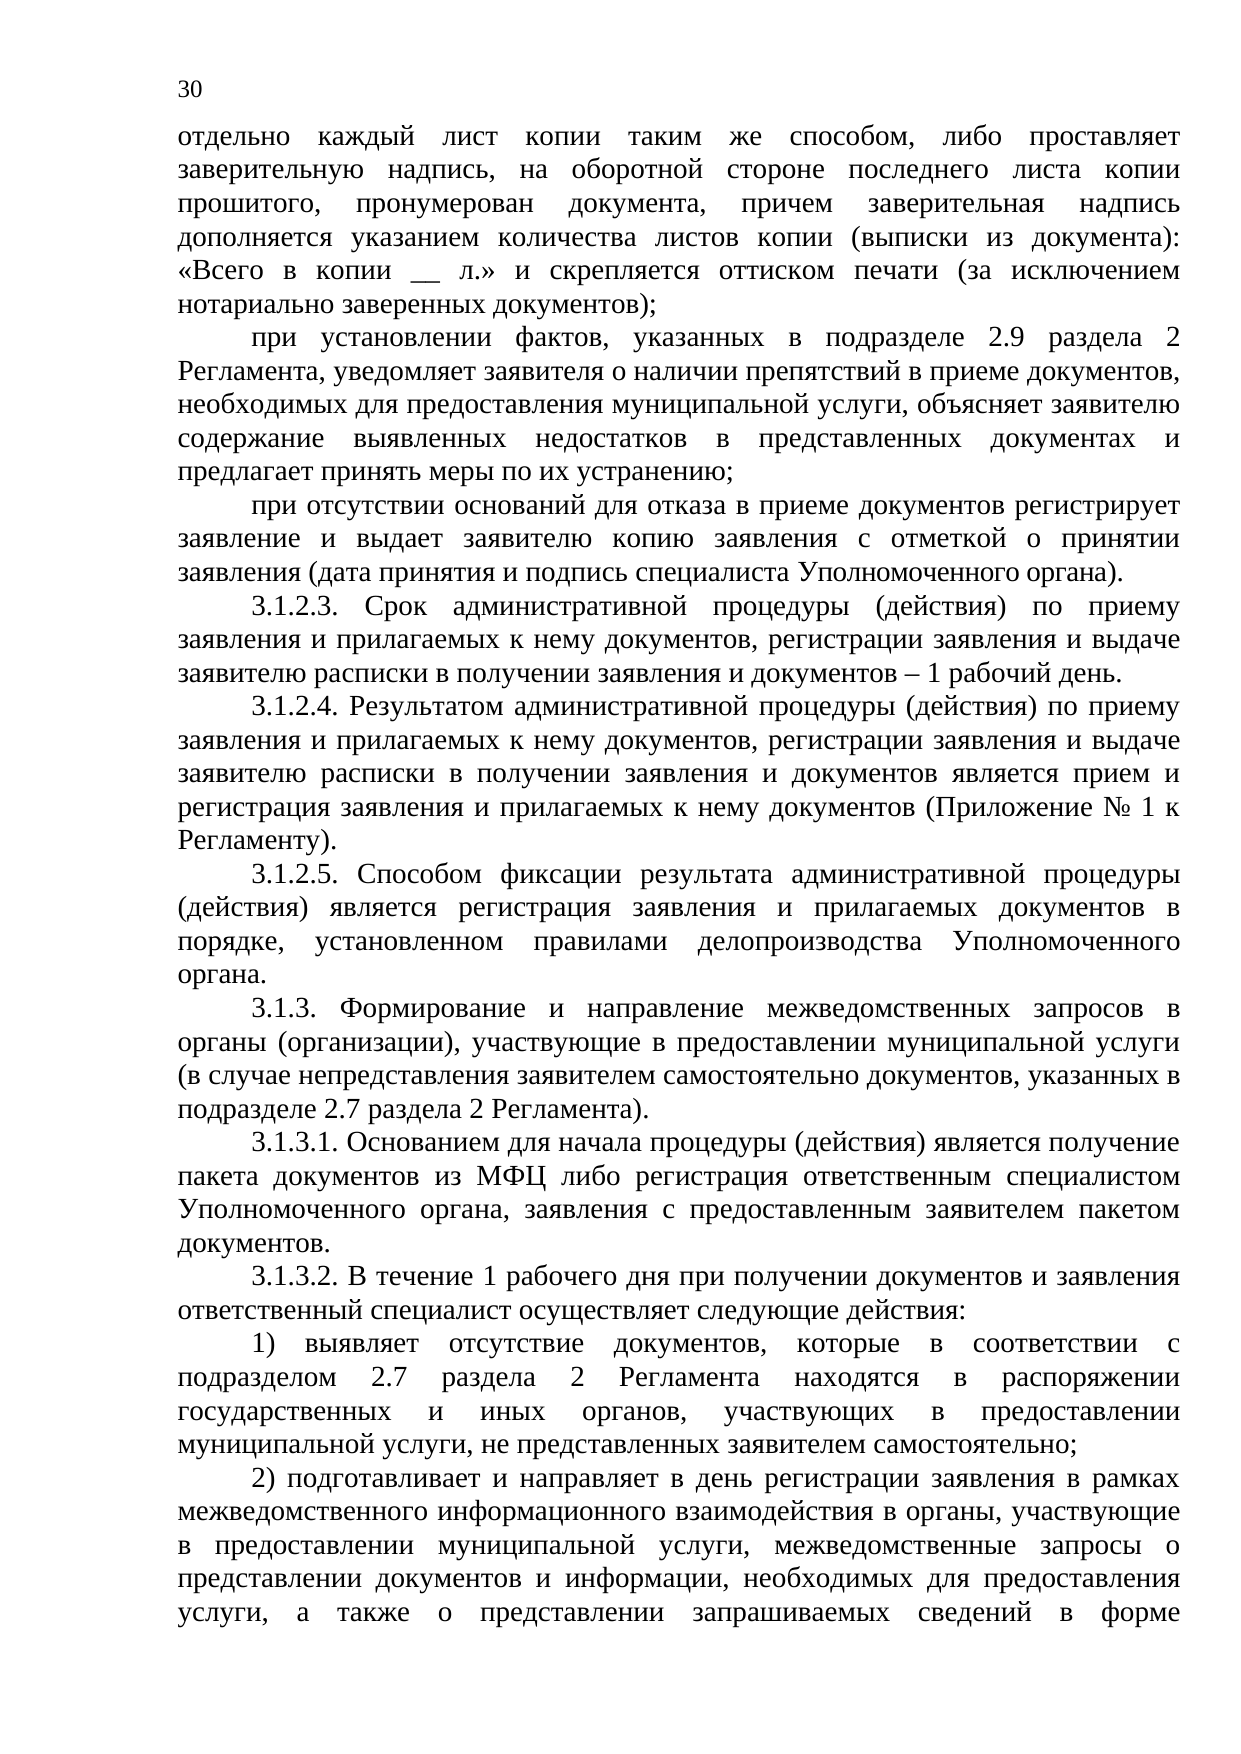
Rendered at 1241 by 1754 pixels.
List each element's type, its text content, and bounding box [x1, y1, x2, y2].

text при установлении фактов, указанных в подразделе 2.9 раздела 2 Регламента, уведомляет заявителя о наличии препятствий в приеме документов, необходимых для предоставления муниципальной услуги, объясняет заявителю содержание выявленных недостатков в представленных документах и предлагает принять меры по их устранению; [177, 319, 1181, 487]
text 3.1.3.1. Основанием для начала процедуры (действия) является получение пакета документов из МФЦ либо регистрация ответственным специалистом Уполномоченного органа, заявления с предоставленным заявителем пакетом документов. [177, 1124, 1181, 1258]
text 3.1.2.4. Результатом административной процедуры (действия) по приему заявления и прилагаемых к нему документов, регистрации заявления и выдаче заявителю расписки в получении заявления и документов является прием и регистрация заявления и прилагаемых к нему документов (Приложение № 1 к Регламенту). [177, 688, 1181, 856]
text 3.1.2.3. Срок административной процедуры (действия) по приему заявления и прилагаемых к нему документов, регистрации заявления и выдаче заявителю расписки в получении заявления и документов – 1 рабочий день. [177, 588, 1181, 688]
text при отсутствии оснований для отказа в приеме документов регистрирует заявление и выдает заявителю копию заявления с отметкой о принятии заявления (дата принятия и подпись специалиста Уполномоченного органа). [177, 487, 1181, 588]
text 3.1.2.5. Способом фиксации результата административной процедуры (действия) является регистрация заявления и прилагаемых документов в порядке, установленном правилами делопроизводства Уполномоченного органа. [177, 856, 1181, 990]
text 3.1.3. Формирование и направление межведомственных запросов в органы (организации), участвующие в предоставлении муниципальной услуги (в случае непредставления заявителем самостоятельно документов, указанных в подразделе 2.7 раздела 2 Регламента). [177, 990, 1181, 1124]
text 1) выявляет отсутствие документов, которые в соответствии с подразделом 2.7 раздела 2 Регламента находятся в распоряжении государственных и иных органов, участвующих в предоставлении муниципальной услуги, не представленных заявителем самостоятельно; [177, 1326, 1181, 1460]
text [177, 1460, 1181, 1627]
text 3.1.3.2. В течение 1 рабочего дня при получении документов и заявления ответственный специалист осуществляет следующие действия: [177, 1258, 1181, 1326]
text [177, 118, 1181, 319]
